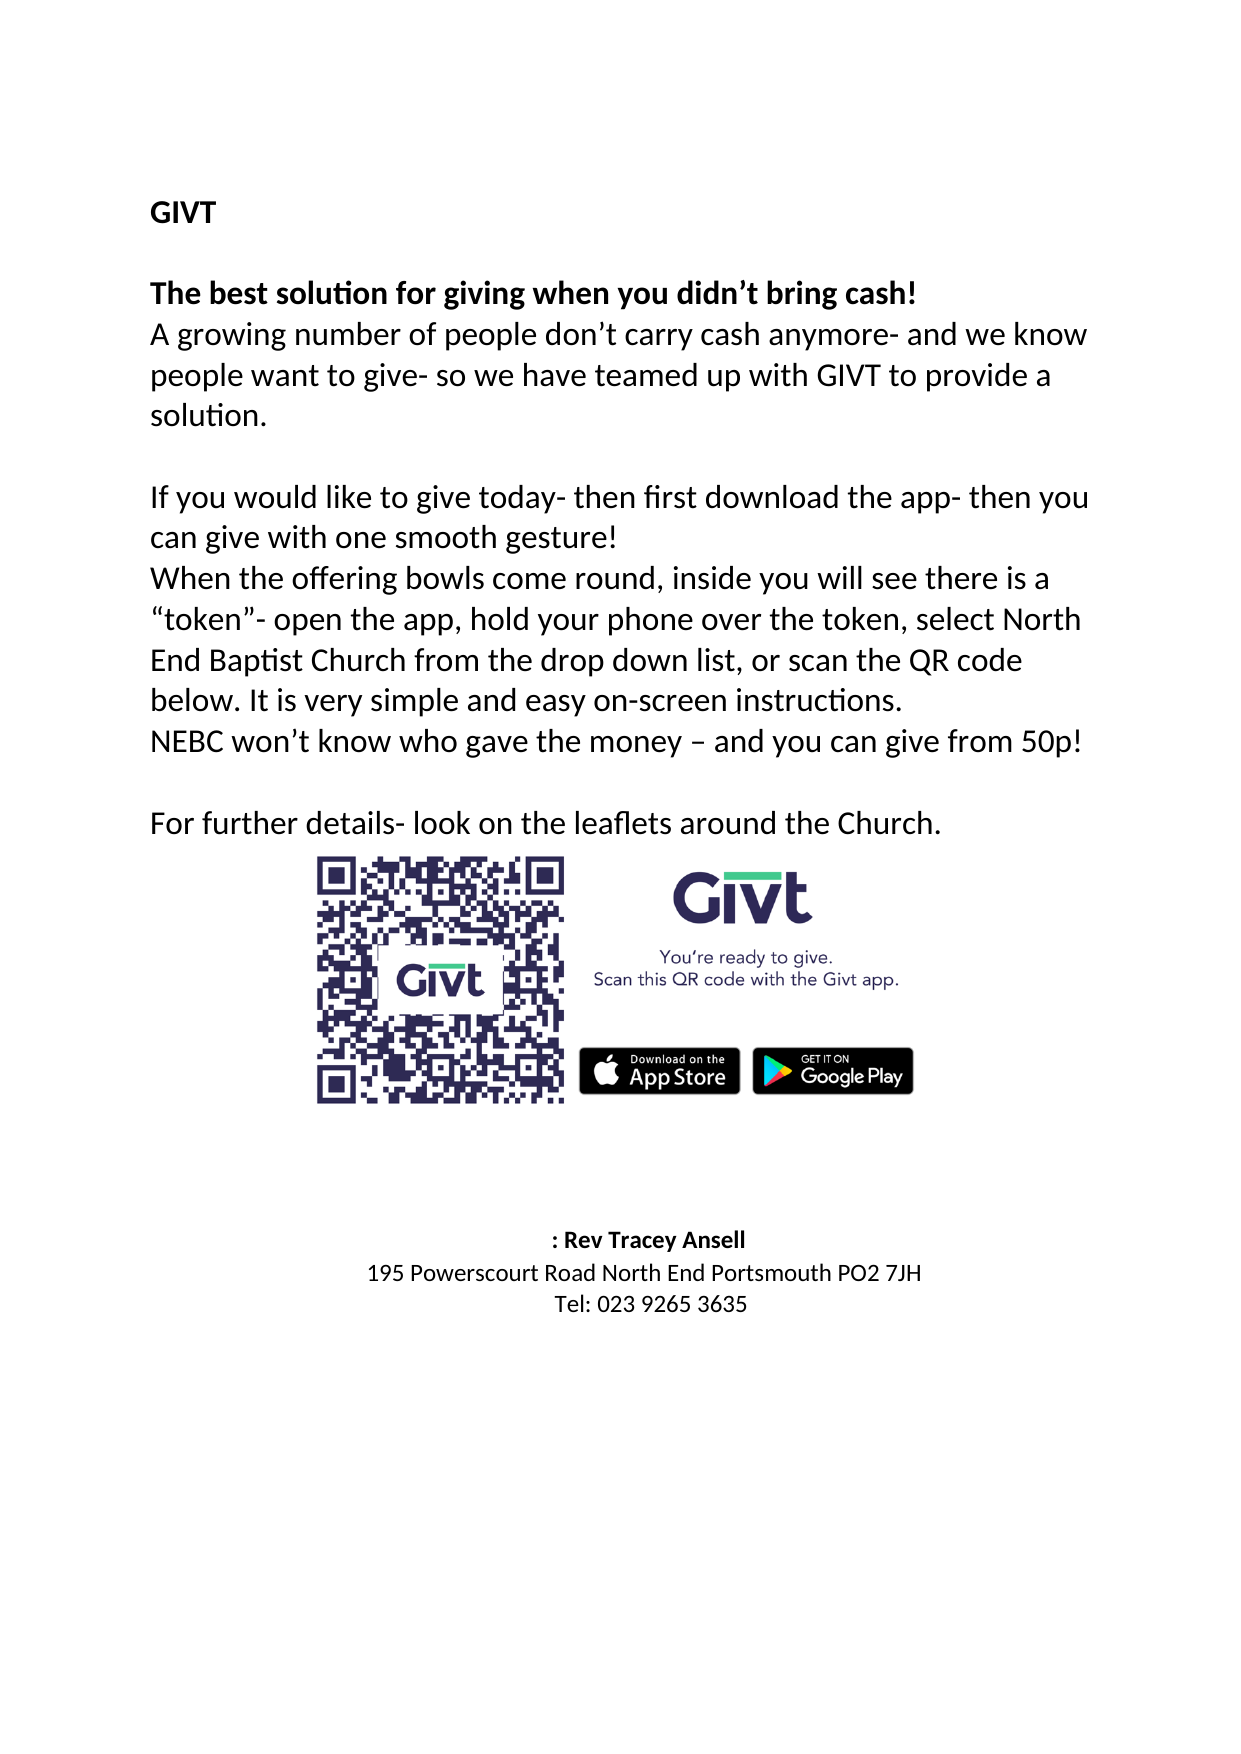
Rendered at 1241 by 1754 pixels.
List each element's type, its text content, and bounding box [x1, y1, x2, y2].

text If you would like to give today- then first download the app- then you can give with one smooth gesture! [150, 476, 1090, 557]
text Tel: 023 9265 3635 [150, 1288, 1090, 1319]
text When the offering bowls come round, inside you will see there is a “token”- open the app, hold your phone over the token, select North End Baptist Church from the drop down list, or scan the QR code below. It is very simple and easy on-screen instructions. [150, 557, 1090, 720]
text A growing number of people don’t carry cash anymore- and we know people want to give- so we have teamed up with GIVT to provide a solution. [150, 313, 1090, 435]
picture [308, 842, 932, 1117]
text The best solution for giving when you didn’t bring cash! [150, 272, 1090, 313]
text 195 Powerscourt Road North End Portsmouth PO2 7JH [150, 1255, 1090, 1288]
text GIVT [150, 191, 1090, 231]
text : Rev Tracey Ansell [150, 1222, 1090, 1255]
text For further details- look on the leaflets around the Church. [150, 802, 1090, 842]
text NEBC won’t know who gave the money – and you can give from 50p! [150, 720, 1090, 761]
